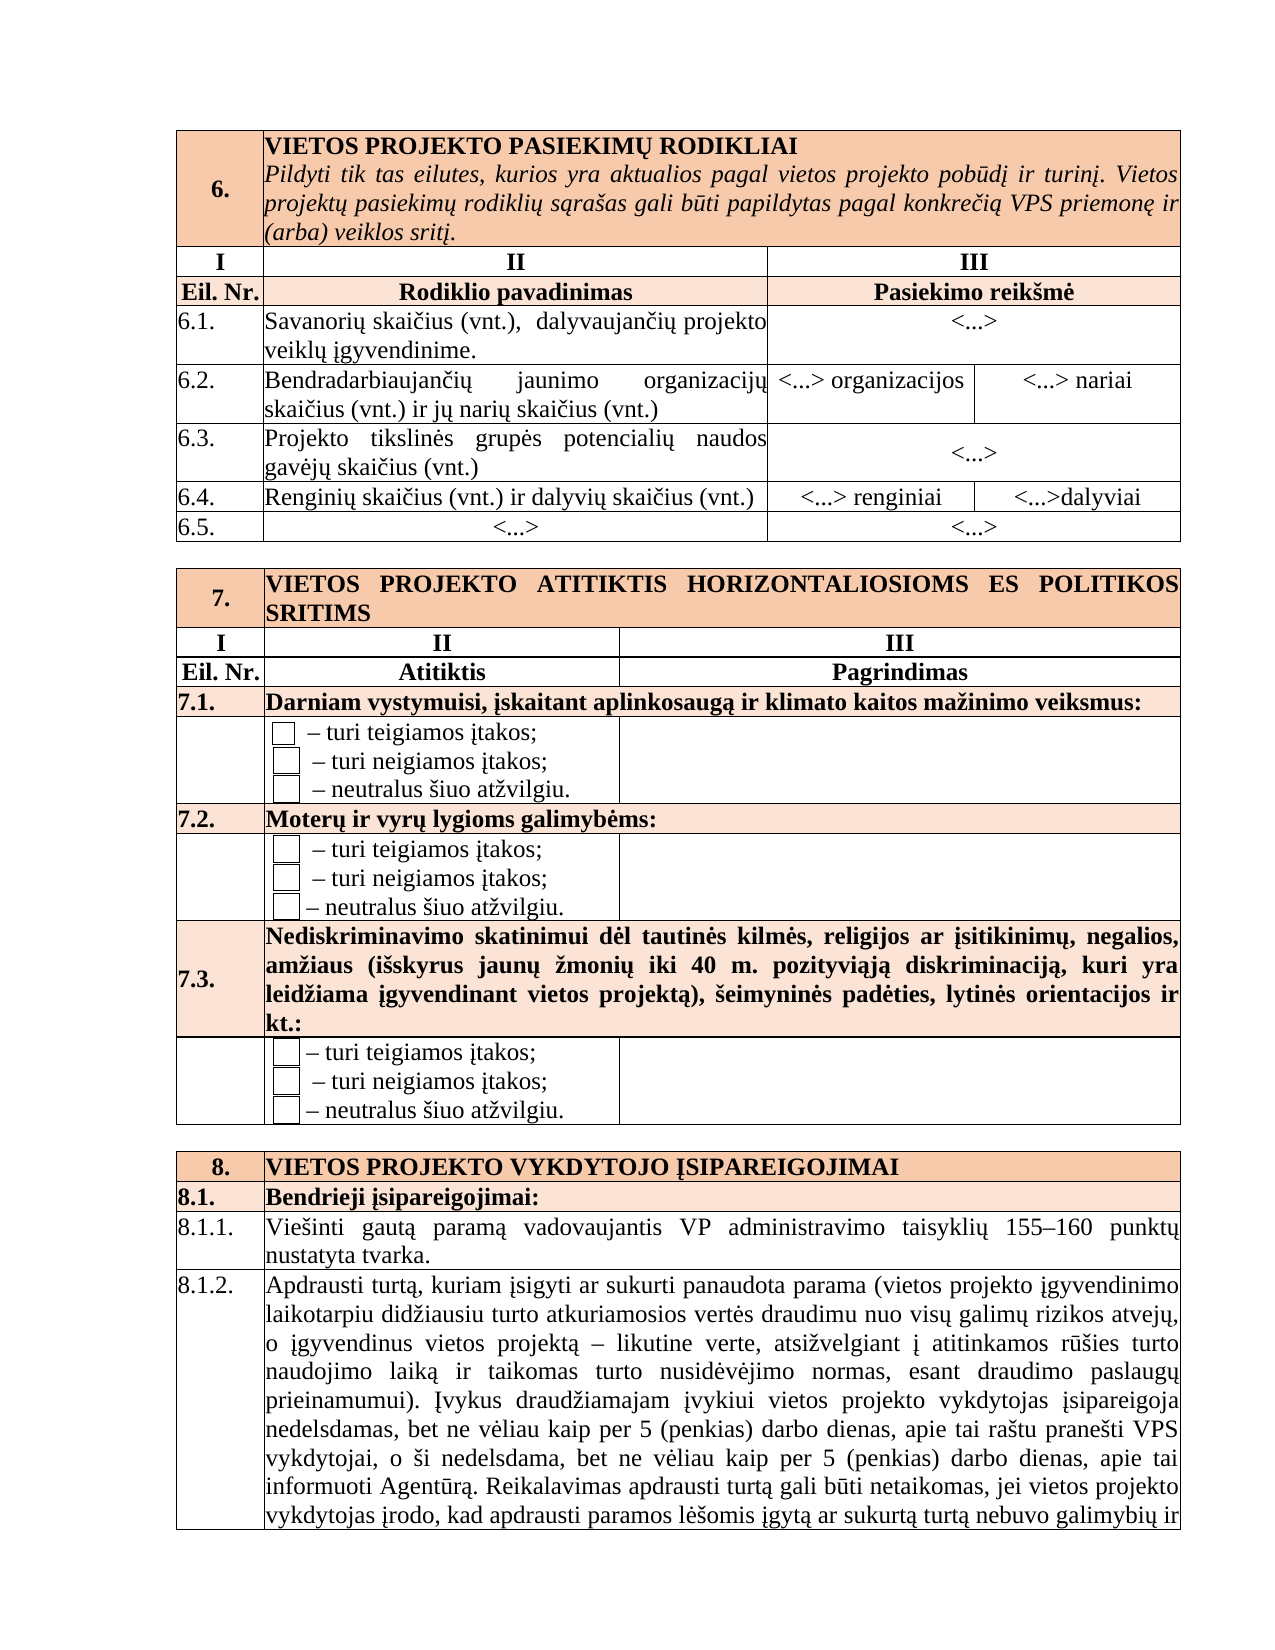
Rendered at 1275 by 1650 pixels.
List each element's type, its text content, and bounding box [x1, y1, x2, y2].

table_cell Darniam vystymuisi, įskaitant aplinkosaugą ir klimato kaitos mažinimo veiksmus: [265, 687, 1180, 716]
table_cell 7.3. [177, 921, 264, 1036]
table_header 8. [177, 1152, 264, 1181]
table_cell [177, 834, 264, 920]
table_cell Bendrieji įsipareigojimai: [265, 1182, 1180, 1211]
table_cell Nediskriminavimo skatinimui dėl tautinės kilmės, religijos ar įsitikinimų, negalios, amžiaus (išskyrus jaunų žmonių iki 40 m. pozityviąją diskriminaciją, kuri yra leidžiama įgyvendinant vietos projektą), šeimyninės padėties, lytinės orientacijos ir kt.: [265, 921, 1180, 1036]
table_cell <...>dalyviai [975, 482, 1180, 511]
table_cell Rodiklio pavadinimas [264, 277, 767, 305]
table_cell 8.1.2. [177, 1270, 264, 1529]
table_cell 8.1. [177, 1182, 264, 1211]
table_cell Renginių skaičius (vnt.) ir dalyvių skaičius (vnt.) [264, 482, 767, 511]
table_cell Pagrindimas [620, 658, 1180, 686]
table_cell II [264, 247, 767, 276]
table_header 7. [177, 569, 264, 627]
table_cell <...> renginiai [768, 482, 974, 511]
table_cell [620, 717, 1180, 803]
table_cell 6.4. [177, 482, 263, 511]
table_cell – turi teigiamos įtakos; – turi neigiamos įtakos; – neutralus šiuo atžvilgiu. [265, 717, 619, 803]
table_cell <...> [768, 512, 1180, 541]
table_cell Atitiktis [265, 658, 619, 686]
table_cell 6.2. [177, 365, 263, 422]
table_cell II [265, 628, 619, 656]
table_cell [177, 1038, 264, 1124]
table_header VIETOS PROJEKTO ATITIKTIS HORIZONTALIOSIOMS ES POLITIKOS SRITIMS [265, 569, 1180, 627]
table_cell Moterų ir vyrų lygioms galimybėms: [265, 804, 1180, 833]
table_cell – turi teigiamos įtakos; – turi neigiamos įtakos; – neutralus šiuo atžvilgiu. [265, 834, 619, 920]
table_cell <...> [264, 512, 767, 541]
table_cell <...> [768, 424, 1180, 481]
table_header VIETOS PROJEKTO VYKDYTOJO ĮSIPAREIGOJIMAI [265, 1152, 1180, 1181]
table_cell Bendradarbiaujančių jaunimo organizacijų skaičius (vnt.) ir jų narių skaičius (vnt.) [264, 365, 767, 422]
table_cell 6.1. [177, 306, 263, 364]
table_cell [265, 1270, 1180, 1529]
table_cell Savanorių skaičius (vnt.), dalyvaujančių projekto veiklų įgyvendinime. [264, 306, 767, 364]
table_cell [620, 834, 1180, 920]
table_cell 7.1. [177, 687, 264, 716]
table_cell Eil. Nr. [177, 658, 264, 686]
table_cell Viešinti gautą paramą vadovaujantis VP administravimo taisyklių 155–160 punktų nustatyta tvarka. [265, 1212, 1180, 1269]
table_cell Pasiekimo reikšmė [768, 277, 1180, 305]
table_cell <...> [768, 306, 1180, 364]
table_cell 8.1.1. [177, 1212, 264, 1269]
table_cell 6.5. [177, 512, 263, 541]
table_cell <...> nariai [975, 365, 1180, 422]
table_cell Projekto tikslinės grupės potencialių naudos gavėjų skaičius (vnt.) [264, 424, 767, 481]
table_header VIETOS PROJEKTO PASIEKIMŲ RODIKLIAI Pildyti tik tas eilutes, kurios yra aktualios pagal vietos projekto pobūdį ir turinį. Vietos projektų pasiekimų rodiklių sąrašas gali būti papildytas pagal konkrečią VPS priemonę ir (arba) veiklos sritį. [264, 131, 1180, 246]
table_cell [177, 717, 264, 803]
table_cell III [768, 247, 1180, 276]
table_cell III [620, 628, 1180, 656]
table_cell I [177, 628, 264, 656]
table_cell [620, 1038, 1180, 1124]
table_header 6. [177, 131, 263, 246]
table_cell I [177, 247, 263, 276]
table_cell – turi teigiamos įtakos; – turi neigiamos įtakos; – neutralus šiuo atžvilgiu. [265, 1038, 619, 1124]
table_cell <...> organizacijos [768, 365, 974, 422]
table_cell 7.2. [177, 804, 264, 833]
table_cell 6.3. [177, 424, 263, 481]
table_cell Eil. Nr. [177, 277, 263, 305]
